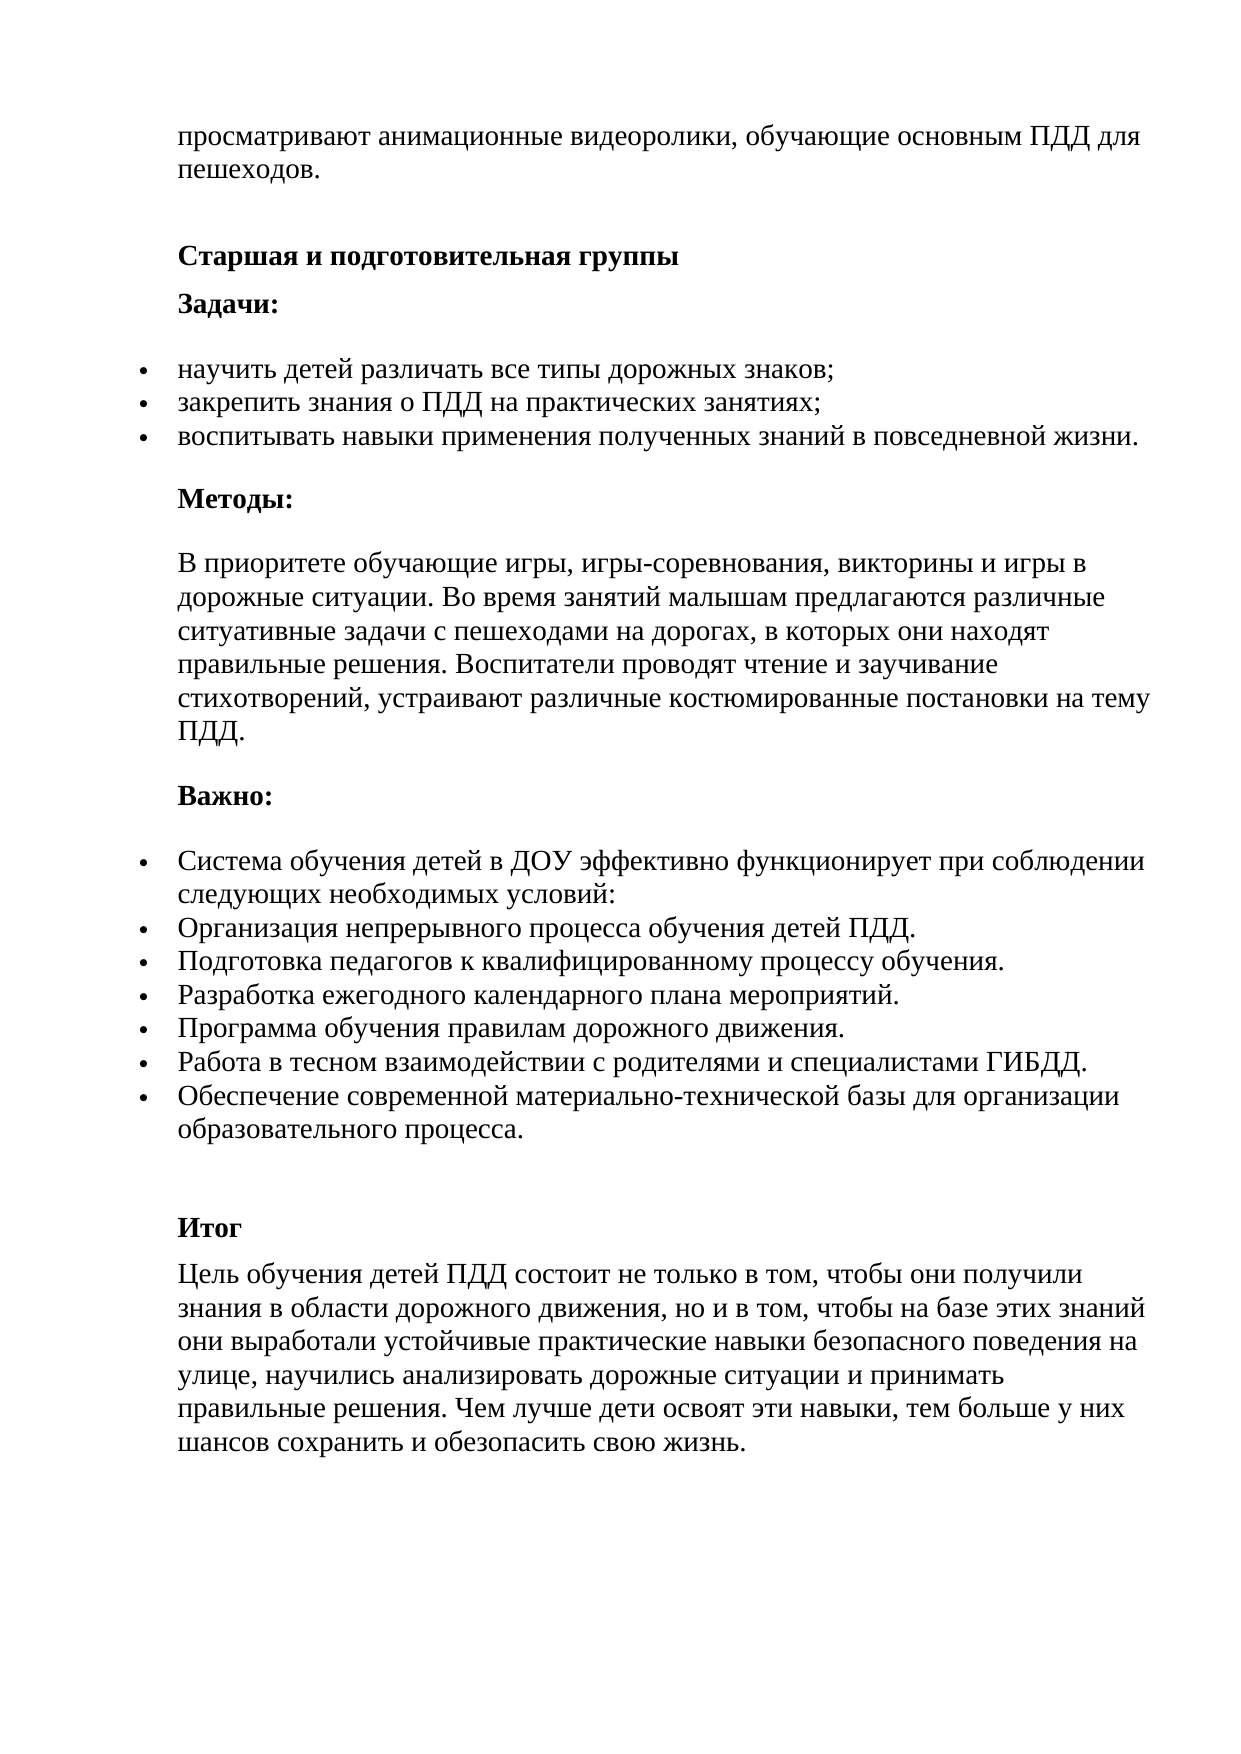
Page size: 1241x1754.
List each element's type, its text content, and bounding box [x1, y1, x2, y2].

list Программа обучения правилам дорожного движения. [140, 1011, 1152, 1044]
list Организация непрерывного процесса обучения детей ПДД. [140, 910, 1152, 943]
text Важно: [177, 778, 1152, 812]
list Обеспечение современной материально-технической базы для организации образовательного процесса. [140, 1078, 1152, 1145]
list Разработка ежегодного календарного плана мероприятий. [140, 977, 1152, 1011]
list воспитывать навыки применения полученных знаний в повседневной жизни. [140, 418, 1152, 452]
text Задачи: [177, 286, 1152, 320]
text В приоритете обучающие игры, игры-соревнования, викторины и игры в дорожные ситуации. Во время занятий малышам предлагаются различные ситуативные задачи с пешеходами на дорогах, в которых они находят правильные решения. Воспитатели проводят чтение и заучивание стихотворений, устраивают различные костюмированные постановки на тему ПДД. [177, 546, 1152, 747]
text Методы: [177, 481, 1152, 514]
list научить детей различать все типы дорожных знаков; [140, 351, 1152, 384]
list Работа в тесном взаимодействии с родителями и специалистами ГИБДД. [140, 1044, 1152, 1078]
list Система обучения детей в ДОУ эффективно функционирует при соблюдении следующих необходимых условий: [140, 843, 1152, 910]
subtitle Итог [177, 1210, 1152, 1244]
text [177, 118, 1152, 185]
text Цель обучения детей ПДД состоит не только в том, чтобы они получили знания в области дорожного движения, но и в том, чтобы на базе этих знаний они выработали устойчивые практические навыки безопасного поведения на улице, научились анализировать дорожные ситуации и принимать правильные решения. Чем лучше дети освоят эти навыки, тем больше у них шансов сохранить и обезопасить свою жизнь. [177, 1256, 1152, 1458]
list Подготовка педагогов к квалифицированному процессу обучения. [140, 943, 1152, 977]
subtitle Старшая и подготовительная группы [177, 238, 1152, 272]
list закрепить знания о ПДД на практических занятиях; [140, 384, 1152, 418]
